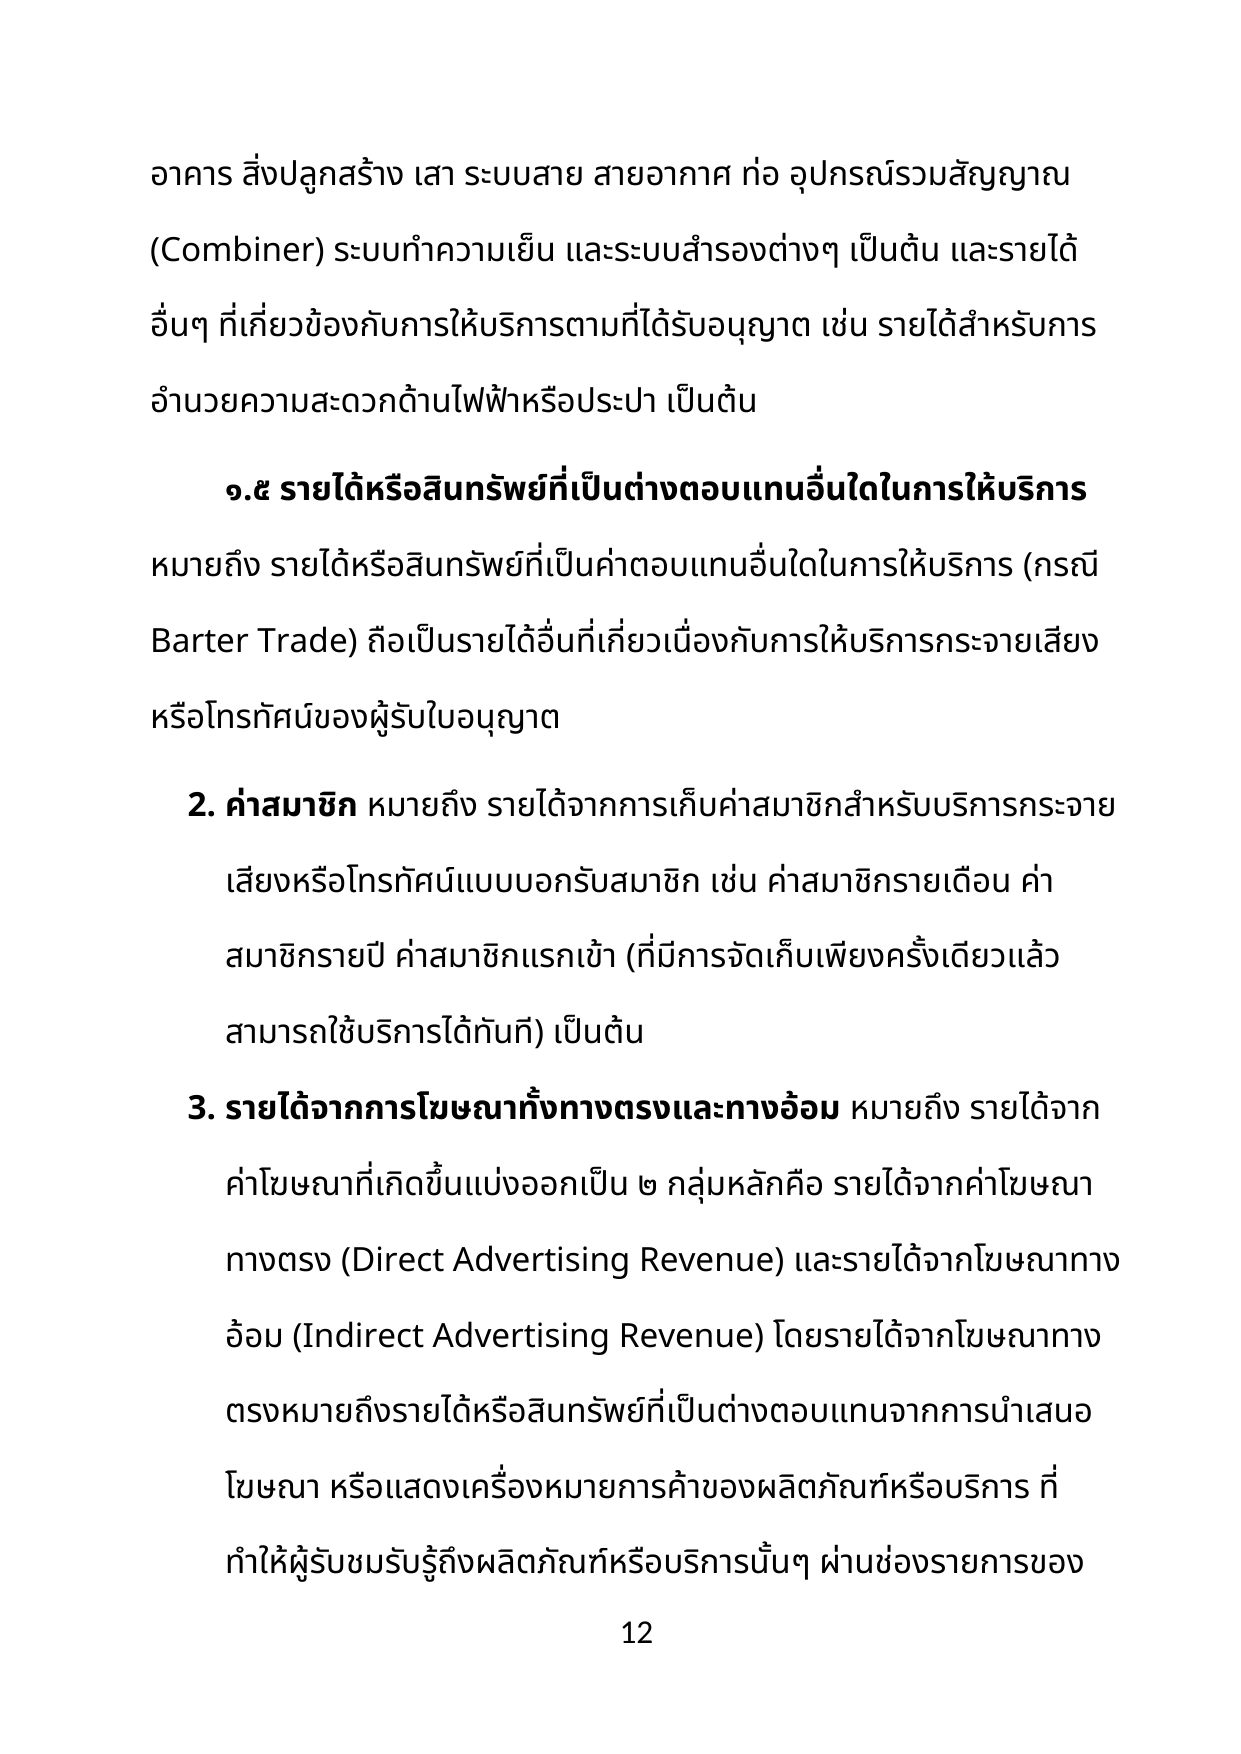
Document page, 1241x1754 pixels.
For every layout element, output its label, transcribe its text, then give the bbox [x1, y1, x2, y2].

list ค่าสมาชิก หมายถึง รายได้จากการเก็บค่าสมาชิกสำหรับบริการกระจายเสียงหรือโทรทัศน์แบบบอกรับสมาชิก เช่น ค่าสมาชิกรายเดือน ค่าสมาชิกรายปี ค่าสมาชิกแรกเข้า (ที่มีการจัดเก็บเพียงครั้งเดียวแล้วสามารถใช้บริการได้ทันที) เป็นต้น [187, 781, 1122, 1059]
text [150, 150, 1122, 427]
text ๑.๕ รายได้หรือสินทรัพย์ที่เป็นต่างตอบแทนอื่นใดในการให้บริการ หมายถึง รายได้หรือสินทรัพย์ที่เป็นค่าตอบแทนอื่นใดในการให้บริการ (กรณี Barter Trade) ถือเป็นรายได้อื่นที่เกี่ยวเนื่องกับการให้บริการกระจายเสียงหรือโทรทัศน์ของผู้รับใบอนุญาต [150, 465, 1122, 743]
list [187, 1084, 1122, 1589]
